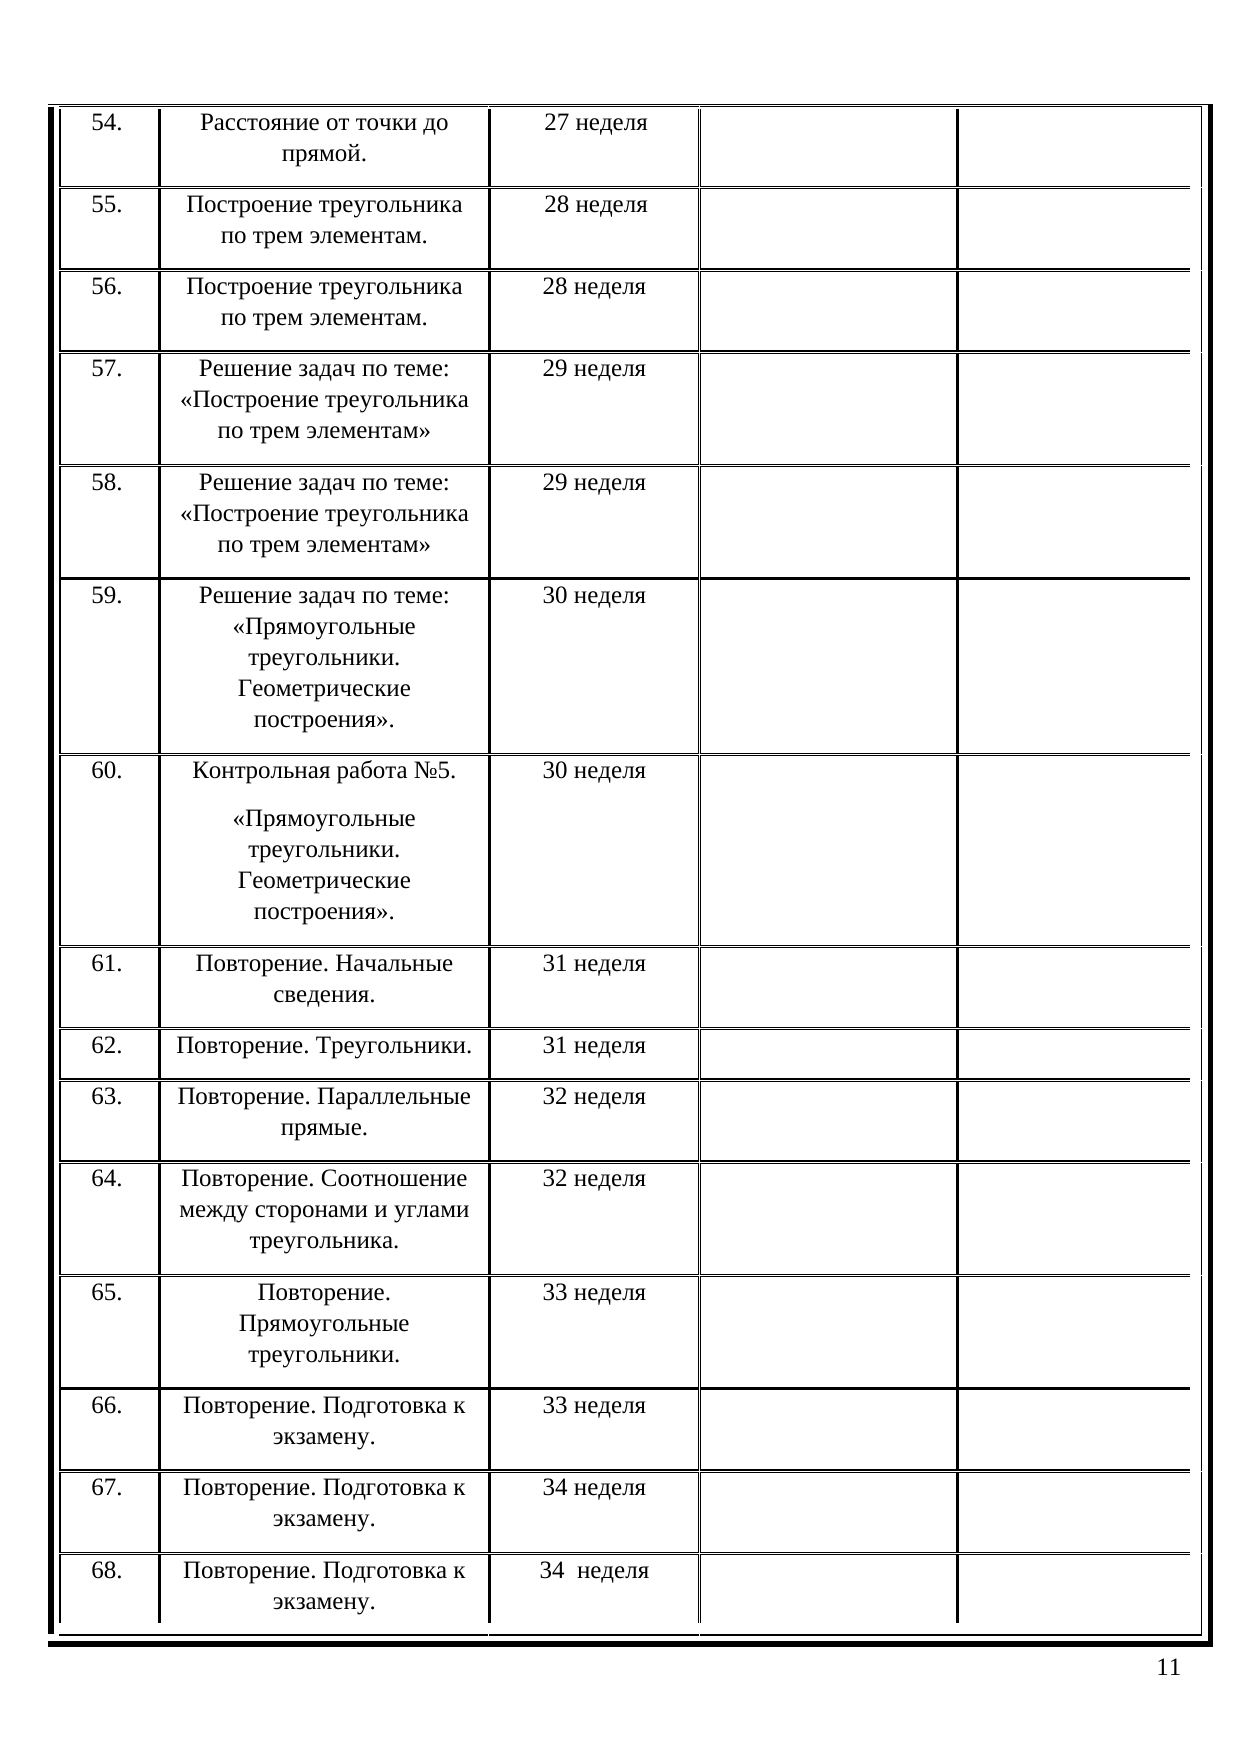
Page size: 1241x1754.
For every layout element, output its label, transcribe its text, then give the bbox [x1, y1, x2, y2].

table_cell 29 неделя [491, 354, 698, 464]
table_cell 56. [61, 272, 158, 350]
table_cell 31 неделя [491, 948, 698, 1027]
table_cell 30 неделя [491, 756, 698, 944]
table_cell 55. [55, 186, 159, 268]
table_cell [1202, 105, 1207, 186]
table_cell [1202, 1160, 1207, 1274]
table_cell 31 неделя [491, 1030, 698, 1078]
table_cell [959, 268, 1201, 350]
table_cell Повторение. Подготовка к экзамену. [159, 1555, 489, 1634]
table_cell Повторение. Подготовка к экзамену. [161, 1473, 488, 1552]
table_cell [957, 1274, 1207, 1387]
table_cell 28 неделя [491, 272, 698, 350]
table_cell 28 неделя [491, 189, 698, 268]
table_cell Решение задач по теме: «Прямоугольные треугольники. Геометрические построения». [161, 580, 488, 752]
table_cell [701, 948, 956, 1027]
table_cell [1202, 945, 1207, 1027]
table_cell 62. [55, 1027, 159, 1078]
table_cell Повторение. Соотношение между сторонами и углами треугольника. [161, 1164, 488, 1274]
table_cell 33 неделя [491, 1390, 698, 1469]
table_cell Решение задач по теме: «Построение треугольника по трем элементам» [161, 354, 488, 464]
table_cell 29 неделя [491, 467, 698, 577]
table_cell [1202, 350, 1207, 464]
table_cell [957, 186, 1207, 268]
table_cell [1202, 577, 1207, 752]
table_cell [959, 1387, 1201, 1469]
table_cell 63. [61, 1082, 158, 1160]
table_cell [959, 350, 1201, 464]
table_cell [1202, 1078, 1207, 1160]
table_cell [1202, 1469, 1207, 1552]
table_cell [957, 107, 1201, 186]
table_cell [701, 1030, 956, 1078]
table_cell [701, 467, 956, 577]
table_cell [959, 1160, 1201, 1274]
table_cell Повторение. Начальные сведения. [161, 948, 488, 1027]
table_cell 34 неделя [491, 1473, 698, 1552]
table_cell [957, 1552, 1207, 1634]
table_cell 57. [61, 354, 158, 464]
table_cell 60. [61, 756, 158, 944]
table_cell [957, 464, 1207, 577]
table_cell [701, 1082, 956, 1160]
table_cell [1202, 1387, 1207, 1469]
table_cell [959, 753, 1201, 944]
table_cell [959, 1469, 1201, 1552]
table_cell 32 неделя [491, 1082, 698, 1160]
table_cell 59. [61, 580, 158, 752]
table_cell Решение задач по теме: «Построение треугольника по трем элементам» [161, 467, 488, 577]
table_cell [1202, 268, 1207, 350]
table_cell [701, 354, 956, 464]
table_cell [701, 1277, 956, 1387]
table_cell [1202, 753, 1207, 944]
table_cell [957, 1027, 1207, 1078]
table_cell Повторение. Треугольники. [161, 1030, 488, 1078]
table_cell Расстояние от точки до прямой. [159, 105, 489, 186]
table_cell [701, 756, 956, 944]
table_cell 66. [61, 1390, 158, 1469]
table_cell 33 неделя [491, 1277, 698, 1387]
table_cell 61. [61, 948, 158, 1027]
table_cell Построение треугольника по трем элементам. [161, 272, 488, 350]
table_cell [701, 1164, 956, 1274]
table_cell Повторение. Прямоугольные треугольники. [161, 1277, 488, 1387]
table_cell 27 неделя [489, 107, 699, 186]
table_cell [701, 1390, 956, 1469]
table_cell Повторение. Параллельные прямые. [161, 1082, 488, 1160]
table_cell 30 неделя [491, 580, 698, 752]
table_cell 65. [55, 1274, 159, 1387]
table_cell [959, 577, 1201, 752]
table_cell [701, 272, 956, 350]
table_cell 67. [61, 1473, 158, 1552]
table_cell Контрольная работа №5. «Прямоугольные треугольники. Геометрические построения». [161, 756, 488, 944]
table_cell [701, 580, 956, 752]
table_cell Повторение. Подготовка к экзамену. [161, 1390, 488, 1469]
table_cell 54. [55, 105, 159, 186]
table_cell Построение треугольника по трем элементам. [161, 189, 488, 268]
table_cell [700, 107, 957, 186]
table_cell [701, 189, 956, 268]
table_cell 68. [55, 1552, 159, 1634]
table_cell [959, 1078, 1201, 1160]
table_cell 34 неделя [489, 1555, 699, 1634]
table_cell [700, 1555, 957, 1634]
table_cell [701, 1473, 956, 1552]
table_cell [959, 945, 1201, 1027]
table_cell 58. [55, 464, 159, 577]
table_cell 64. [61, 1164, 158, 1274]
table_cell 32 неделя [491, 1164, 698, 1274]
